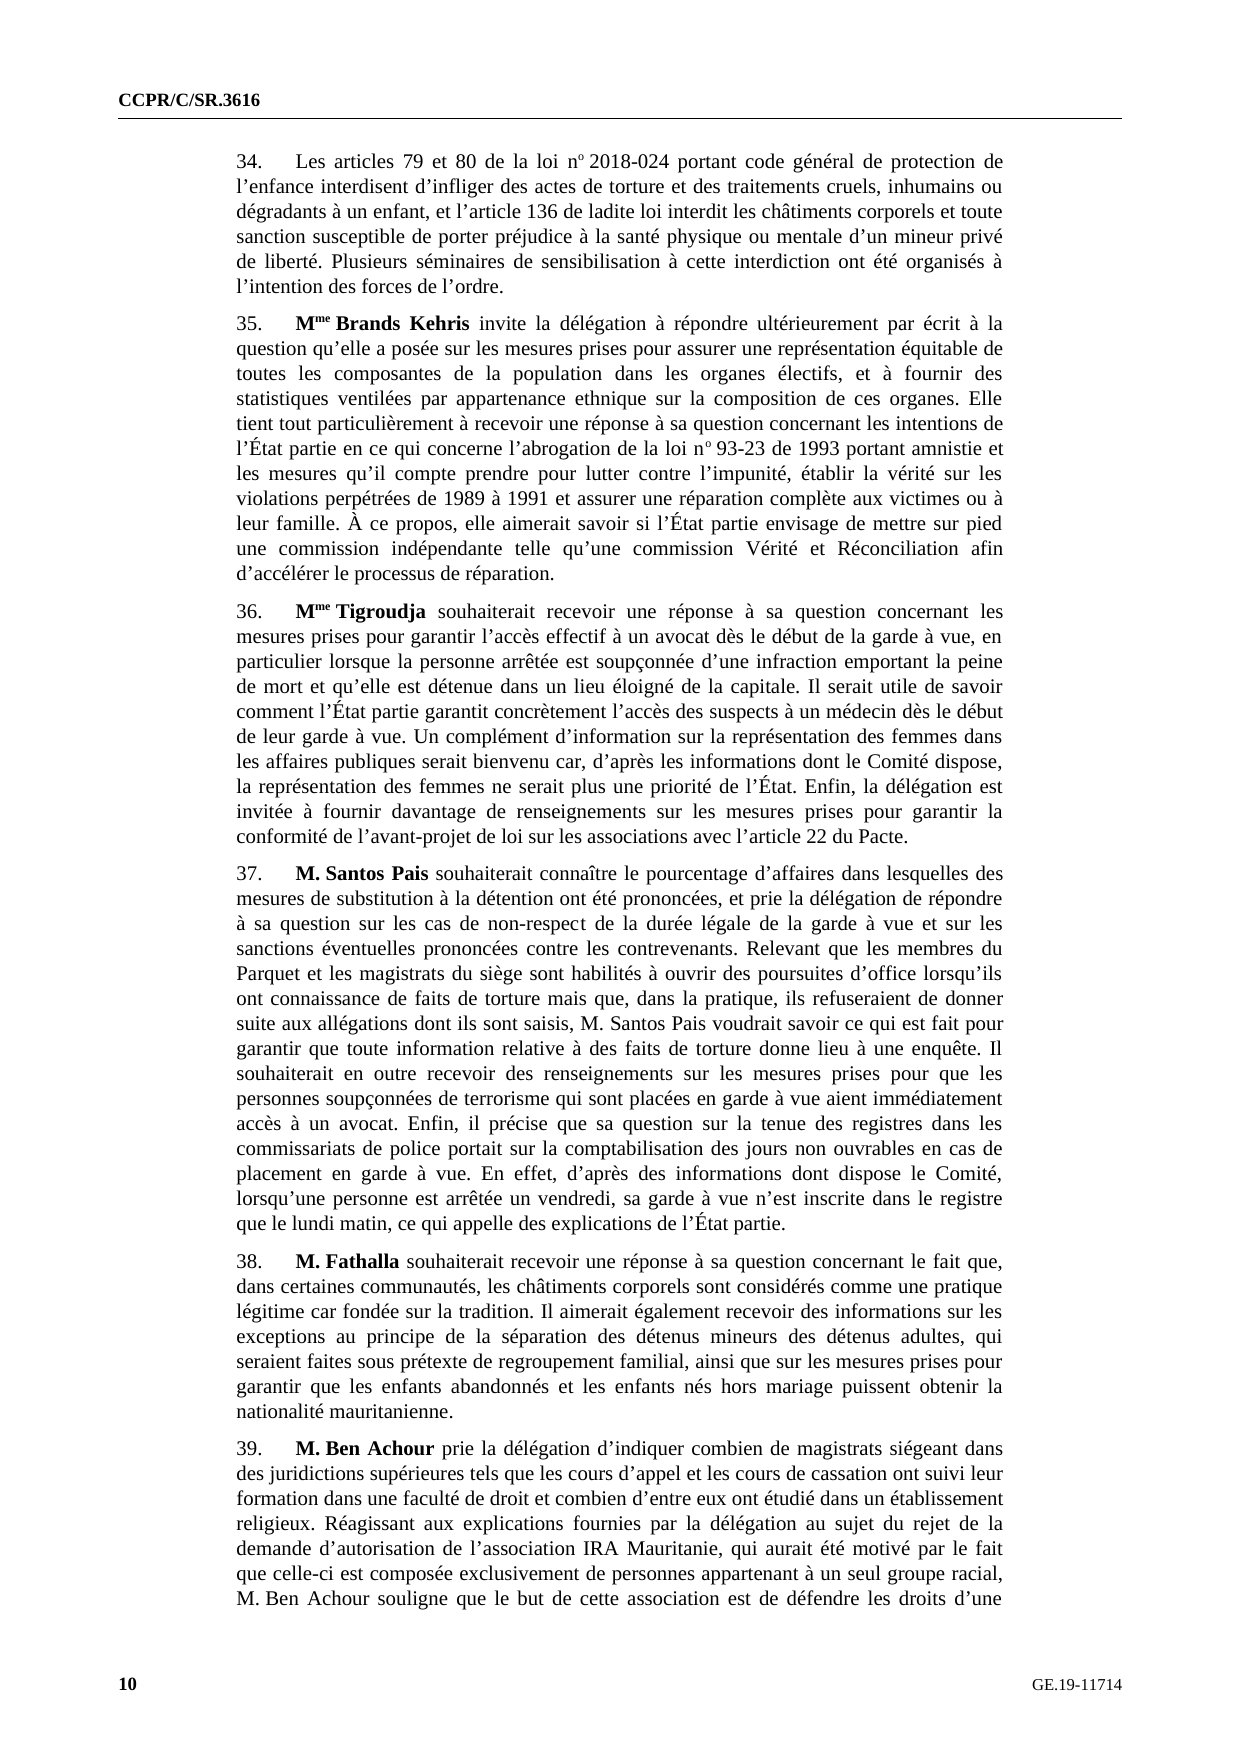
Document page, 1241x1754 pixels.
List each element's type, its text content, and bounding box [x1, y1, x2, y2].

text 36. Mme Tigroudja souhaiterait recevoir une réponse à sa question concernant les mesures prises pour garantir l’accès effectif à un avocat dès le début de la garde à vue, en particulier lorsque la personne arrêtée est soupçonnée d’une infraction emportant la peine de mort et qu’elle est détenue dans un lieu éloigné de la capitale. Il serait utile de savoir comment l’État partie garantit concrètement l’accès des suspects à un médecin dès le début de leur garde à vue. Un complément d’information sur la représentation des femmes dans les affaires publiques serait bienvenu car, d’après les informations dont le Comité dispose, la représentation des femmes ne serait plus une priorité de l’État. Enfin, la délégation est invitée à fournir davantage de renseignements sur les mesures prises pour garantir la conformité de l’avant-projet de loi sur les associations avec l’article 22 du Pacte. [236, 598, 1004, 848]
text 34. Les articles 79 et 80 de la loi no 2018-024 portant code général de protection de l’enfance interdisent d’infliger des actes de torture et des traitements cruels, inhumains ou dégradants à un enfant, et l’article 136 de ladite loi interdit les châtiments corporels et toute sanction susceptible de porter préjudice à la santé physique ou mentale d’un mineur privé de liberté. Plusieurs séminaires de sensibilisation à cette interdiction ont été organisés à l’intention des forces de l’ordre. [236, 148, 1004, 298]
text 38. M. Fathalla souhaiterait recevoir une réponse à sa question concernant le fait que, dans certaines communautés, les châtiments corporels sont considérés comme une pratique légitime car fondée sur la tradition. Il aimerait également recevoir des informations sur les exceptions au principe de la séparation des détenus mineurs des détenus adultes, qui seraient faites sous prétexte de regroupement familial, ainsi que sur les mesures prises pour garantir que les enfants abandonnés et les enfants nés hors mariage puissent obtenir la nationalité mauritanienne. [236, 1248, 1004, 1423]
text 35. Mme Brands Kehris invite la délégation à répondre ultérieurement par écrit à la question qu’elle a posée sur les mesures prises pour assurer une représentation équitable de toutes les composantes de la population dans les organes électifs, et à fournir des statistiques ventilées par appartenance ethnique sur la composition de ces organes. Elle tient tout particulièrement à recevoir une réponse à sa question concernant les intentions de l’État partie en ce qui concerne l’abrogation de la loi no 93-23 de 1993 portant amnistie et les mesures qu’il compte prendre pour lutter contre l’impunité, établir la vérité sur les violations perpétrées de 1989 à 1991 et assurer une réparation complète aux victimes ou à leur famille. À ce propos, elle aimerait savoir si l’État partie envisage de mettre sur pied une commission indépendante telle qu’une commission Vérité et Réconciliation afin d’accélérer le processus de réparation. [236, 310, 1004, 585]
text 37. M. Santos Pais souhaiterait connaître le pourcentage d’affaires dans lesquelles des mesures de substitution à la détention ont été prononcées, et prie la délégation de répondre à sa question sur les cas de non-respect de la durée légale de la garde à vue et sur les sanctions éventuelles prononcées contre les contrevenants. Relevant que les membres du Parquet et les magistrats du siège sont habilités à ouvrir des poursuites d’office lorsqu’ils ont connaissance de faits de torture mais que, dans la pratique, ils refuseraient de donner suite aux allégations dont ils sont saisis, M. Santos Pais voudrait savoir ce qui est fait pour garantir que toute information relative à des faits de torture donne lieu à une enquête. Il souhaiterait en outre recevoir des renseignements sur les mesures prises pour que les personnes soupçonnées de terrorisme qui sont placées en garde à vue aient immédiatement accès à un avocat. Enfin, il précise que sa question sur la tenue des registres dans les commissariats de police portait sur la comptabilisation des jours non ouvrables en cas de placement en garde à vue. En effet, d’après des informations dont dispose le Comité, lorsqu’une personne est arrêtée un vendredi, sa garde à vue n’est inscrite dans le registre que le lundi matin, ce qui appelle des explications de l’État partie. [236, 860, 1004, 1235]
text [236, 1435, 1004, 1610]
